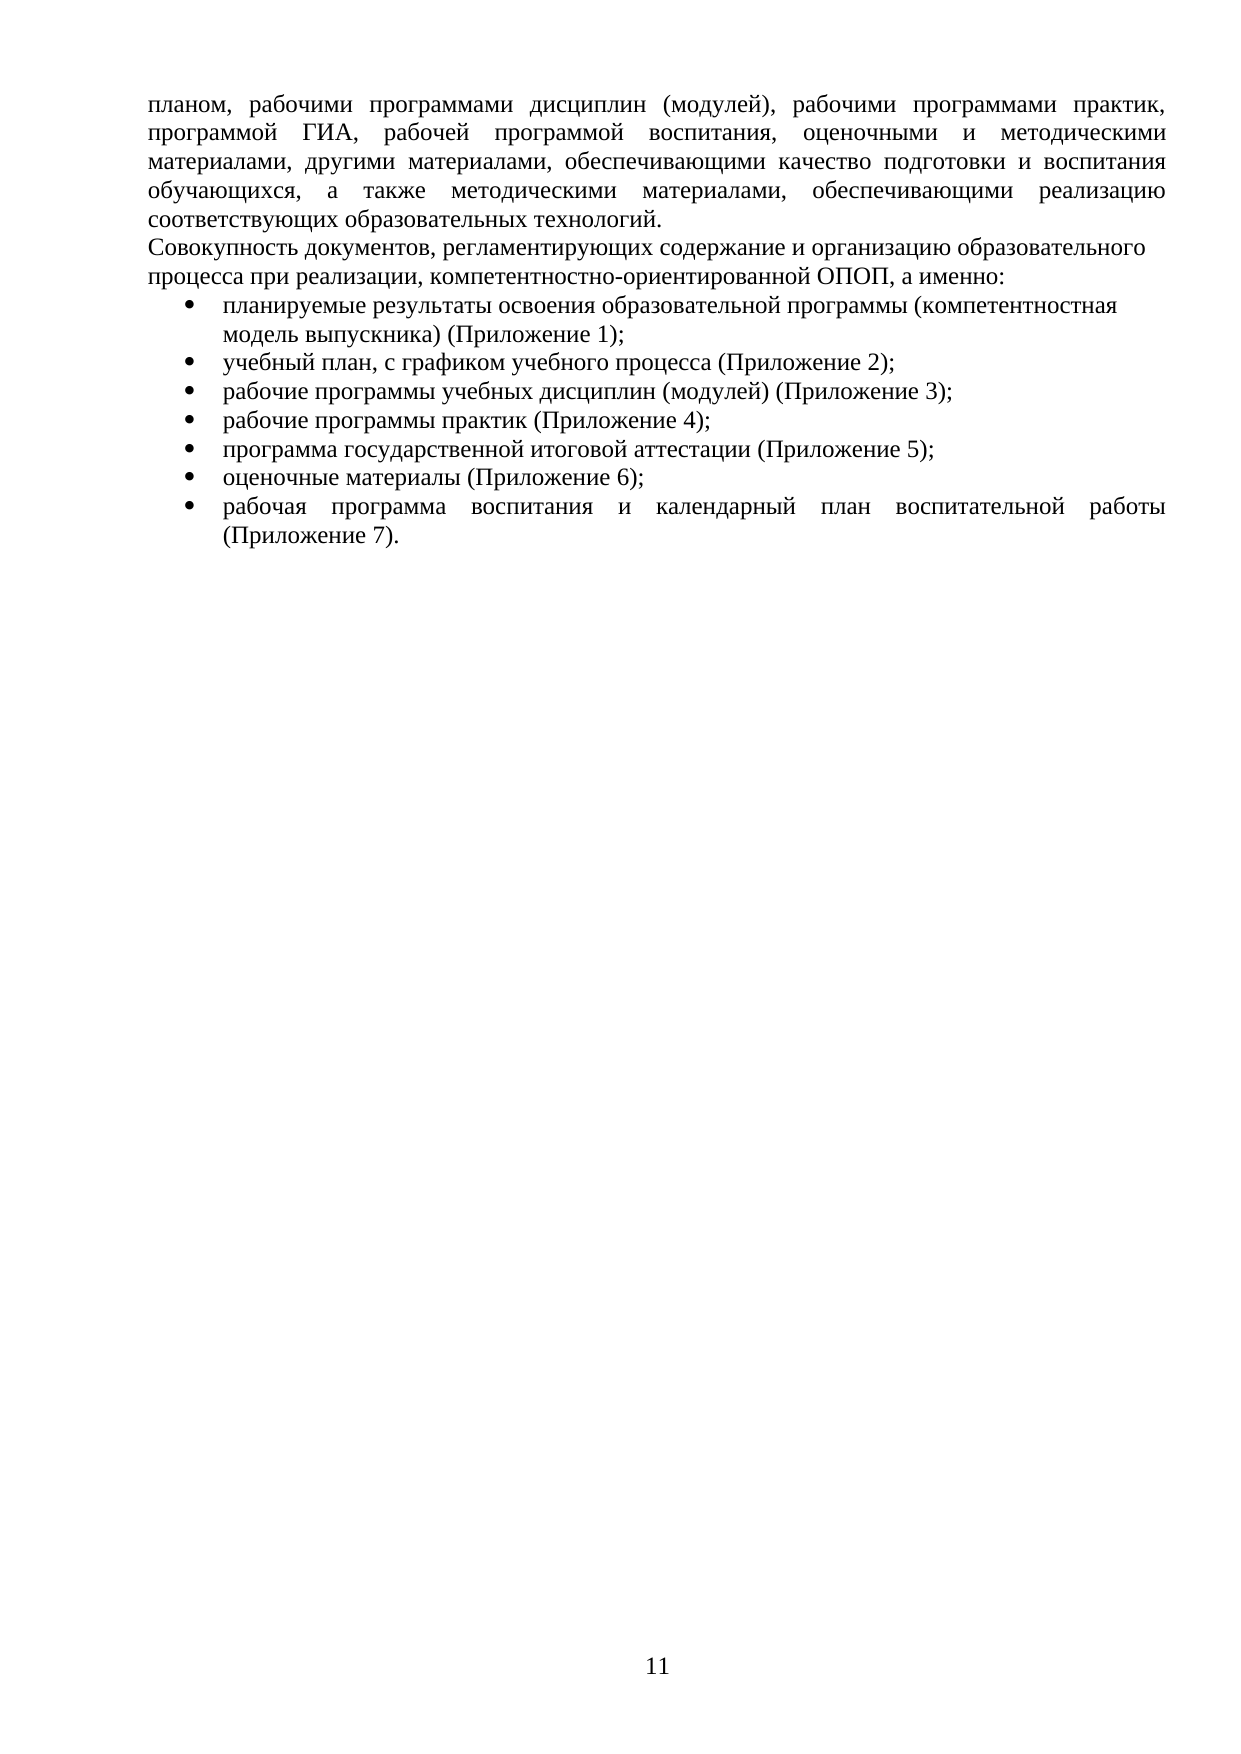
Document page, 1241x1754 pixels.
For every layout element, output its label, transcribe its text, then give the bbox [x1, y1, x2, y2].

list оценочные материалы (Приложение 6); [185, 462, 1167, 491]
list рабочие программы практик (Приложение 4); [185, 405, 1167, 434]
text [148, 89, 1167, 232]
list рабочие программы учебных дисциплин (модулей) (Приложение 3); [185, 376, 1167, 405]
text Совокупность документов, регламентирующих содержание и организацию образовательного процесса при реализации, компетентностно-ориентированной ОПОП, а именно: [148, 232, 1167, 290]
list учебный план, с графиком учебного процесса (Приложение 2); [185, 347, 1167, 376]
list программа государственной итоговой аттестации (Приложение 5); [185, 434, 1167, 462]
list планируемые результаты освоения образовательной программы (компетентностная модель выпускника) (Приложение 1); [185, 290, 1167, 347]
list рабочая программа воспитания и календарный план воспитательной работы (Приложение 7). [185, 491, 1167, 549]
